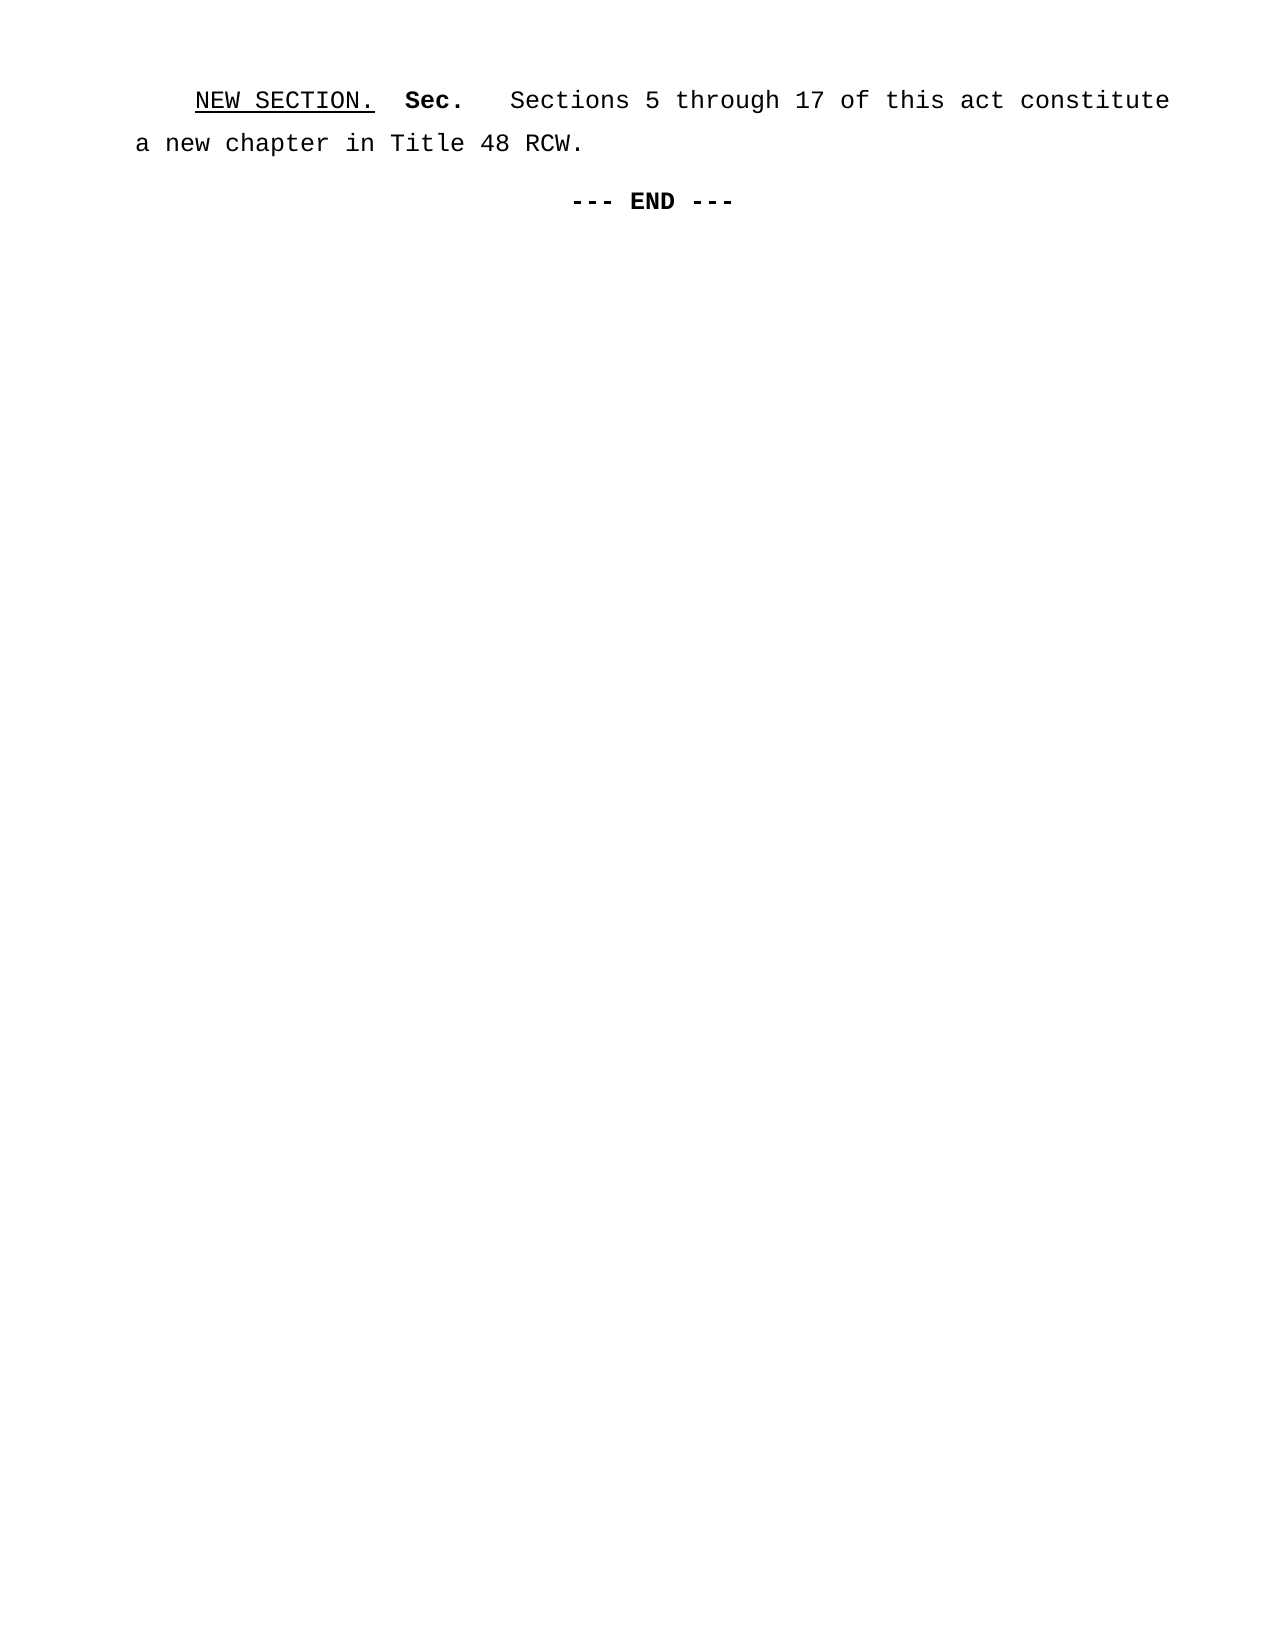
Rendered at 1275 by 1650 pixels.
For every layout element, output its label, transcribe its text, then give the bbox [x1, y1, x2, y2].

text NEW SECTION. Sec. Sections 5 through 17 of this act constitute a new chapter in Title 48 RCW. [135, 75, 1170, 160]
text --- END --- [135, 188, 1170, 217]
